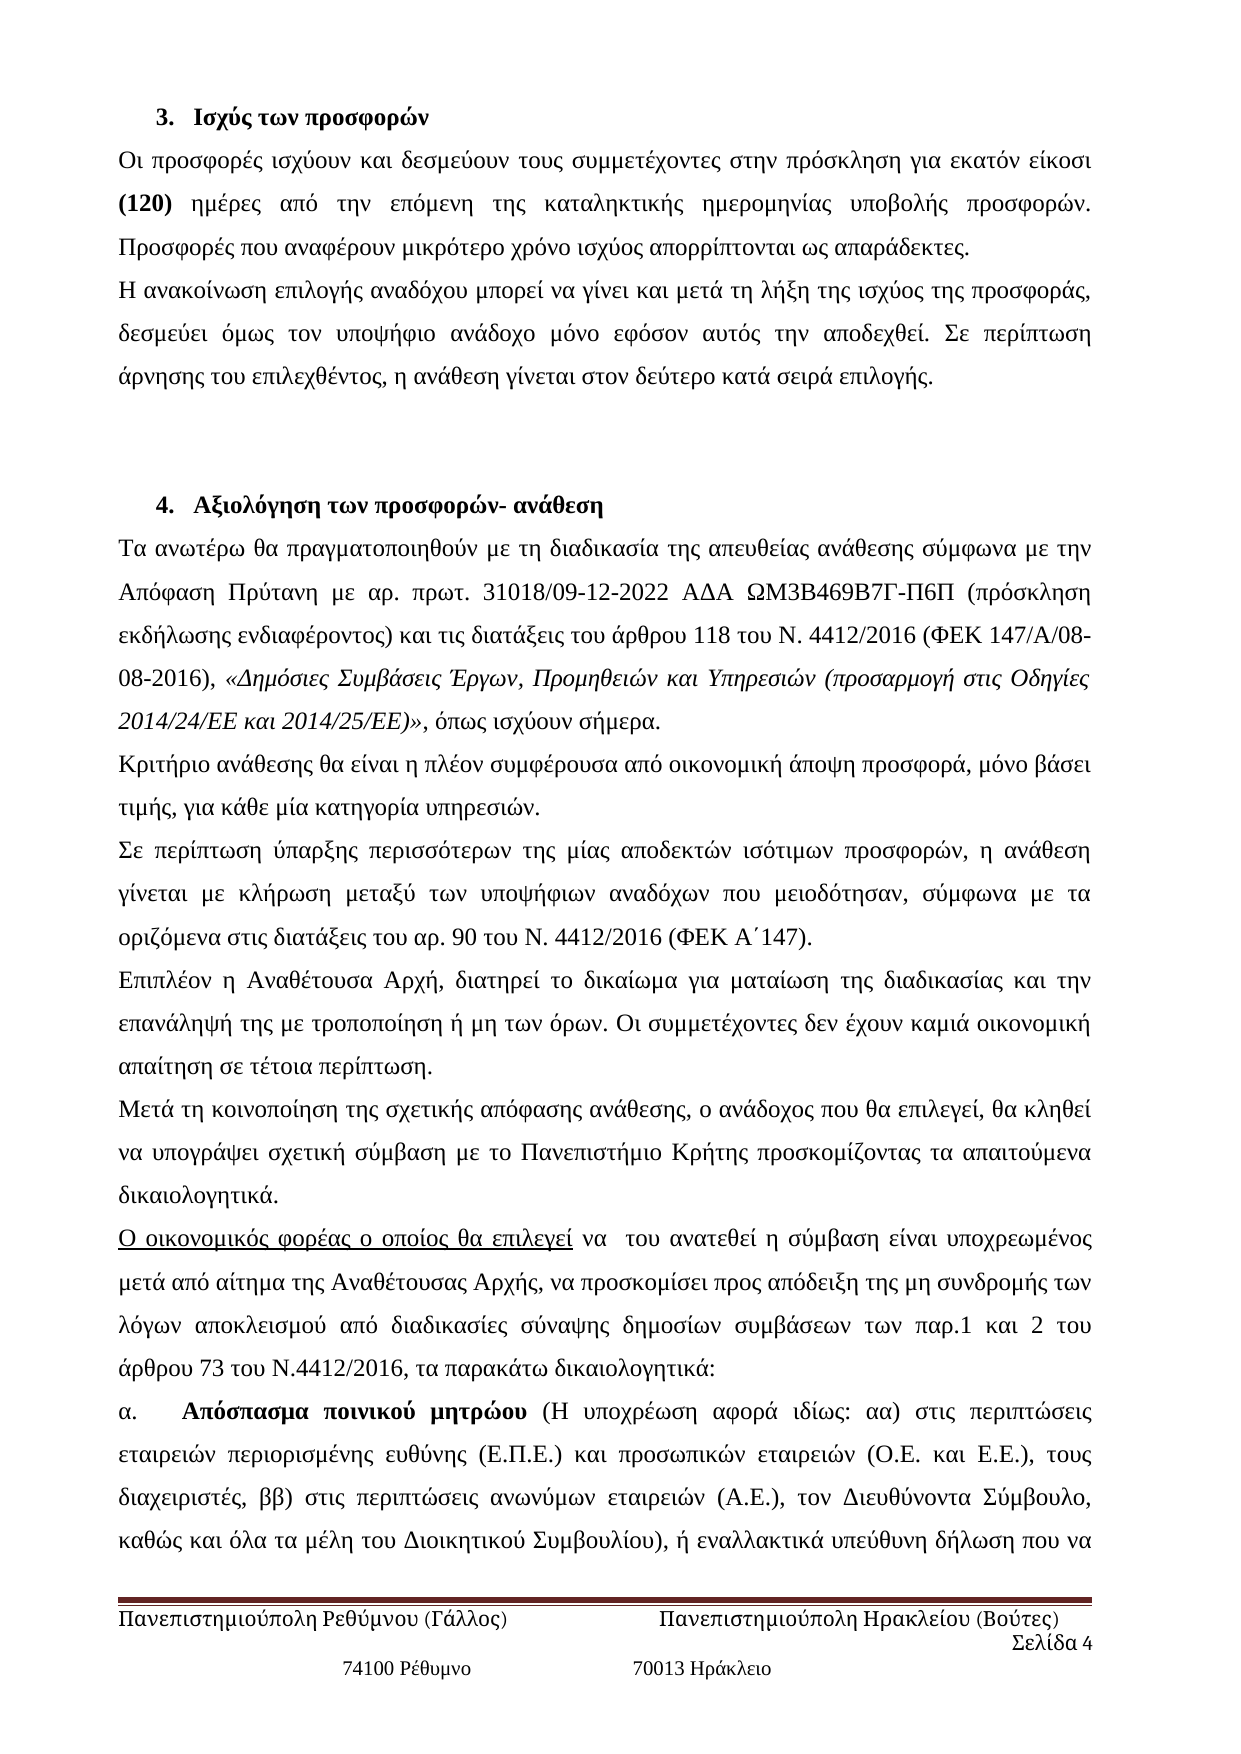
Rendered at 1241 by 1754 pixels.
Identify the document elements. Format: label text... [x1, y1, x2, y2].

text Η ανακοίνωση επιλογής αναδόχου μπορεί να γίνει και μετά τη λήξη της ισχύος της προσφοράς, δεσμεύει όμως τον υποψήφιο ανάδοχο μόνο εφόσον αυτός την αποδεχθεί. Σε περίπτωση άρνησης του επιλεχθέντος, η ανάθεση γίνεται στον δεύτερο κατά σειρά επιλογής. [118, 275, 1092, 390]
list Αξιολόγηση των προσφορών- ανάθεση [156, 490, 1092, 519]
text Ο οικονομικός φορέας ο οποίος θα επιλεγεί να του ανατεθεί η σύμβαση είναι υποχρεωμένος μετά από αίτημα της Αναθέτουσας Αρχής, να προσκομίσει προς απόδειξη της μη συνδρομής των λόγων αποκλεισμού από διαδικασίες σύναψης δημοσίων συμβάσεων των παρ.1 και 2 του άρθρου 73 του Ν.4412/2016, τα παρακάτω δικαιολογητικά: [118, 1223, 1092, 1382]
text Μετά τη κοινοποίηση της σχετικής απόφασης ανάθεσης, ο ανάδοχος που θα επιλεγεί, θα κληθεί να υπογράψει σχετική σύμβαση με το Πανεπιστήμιο Κρήτης προσκομίζοντας τα απαιτούμενα δικαιολογητικά. [118, 1094, 1092, 1209]
text Τα ανωτέρω θα πραγματοποιηθούν με τη διαδικασία της απευθείας ανάθεσης σύμφωνα με την Απόφαση Πρύτανη με αρ. πρωτ. 31018/09-12-2022 ΑΔΑ ΩΜ3Β469Β7Γ-Π6Π (πρόσκληση εκδήλωσης ενδιαφέροντος) και τις διατάξεις του άρθρου 118 του Ν. 4412/2016 (ΦΕΚ 147/Α/08-08-2016), «Δημόσιες Συμβάσεις Έργων, Προμηθειών και Υπηρεσιών (προσαρμογή στις Οδηγίες 2014/24/ΕΕ και 2014/25/ΕΕ)», όπως ισχύουν σήμερα. [118, 533, 1092, 735]
text Οι προσφορές ισχύουν και δεσμεύουν τους συμμετέχοντες στην πρόσκληση για εκατόν είκοσι (120) ημέρες από την επόμενη της καταληκτικής ημερομηνίας υποβολής προσφορών. Προσφορές που αναφέρουν μικρότερο χρόνο ισχύος απορρίπτονται ως απαράδεκτες. [118, 145, 1092, 260]
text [118, 1396, 1092, 1554]
text Κριτήριο ανάθεσης θα είναι η πλέον συμφέρουσα από οικονομική άποψη προσφορά, μόνο βάσει τιμής, για κάθε μία κατηγορία υπηρεσιών. [118, 749, 1092, 821]
list Ισχύς των προσφορών [156, 102, 1092, 131]
text Σε περίπτωση ύπαρξης περισσότερων της μίας αποδεκτών ισότιμων προσφορών, η ανάθεση γίνεται με κλήρωση μεταξύ των υποψήφιων αναδόχων που μειοδότησαν, σύμφωνα με τα οριζόμενα στις διατάξεις του αρ. 90 του Ν. 4412/2016 (ΦΕΚ Α΄147). [118, 835, 1092, 950]
text Επιπλέον η Αναθέτουσα Αρχή, διατηρεί το δικαίωμα για ματαίωση της διαδικασίας και την επανάληψή της με τροποποίηση ή μη των όρων. Οι συμμετέχοντες δεν έχουν καμιά οικονομική απαίτηση σε τέτοια περίπτωση. [118, 965, 1092, 1080]
